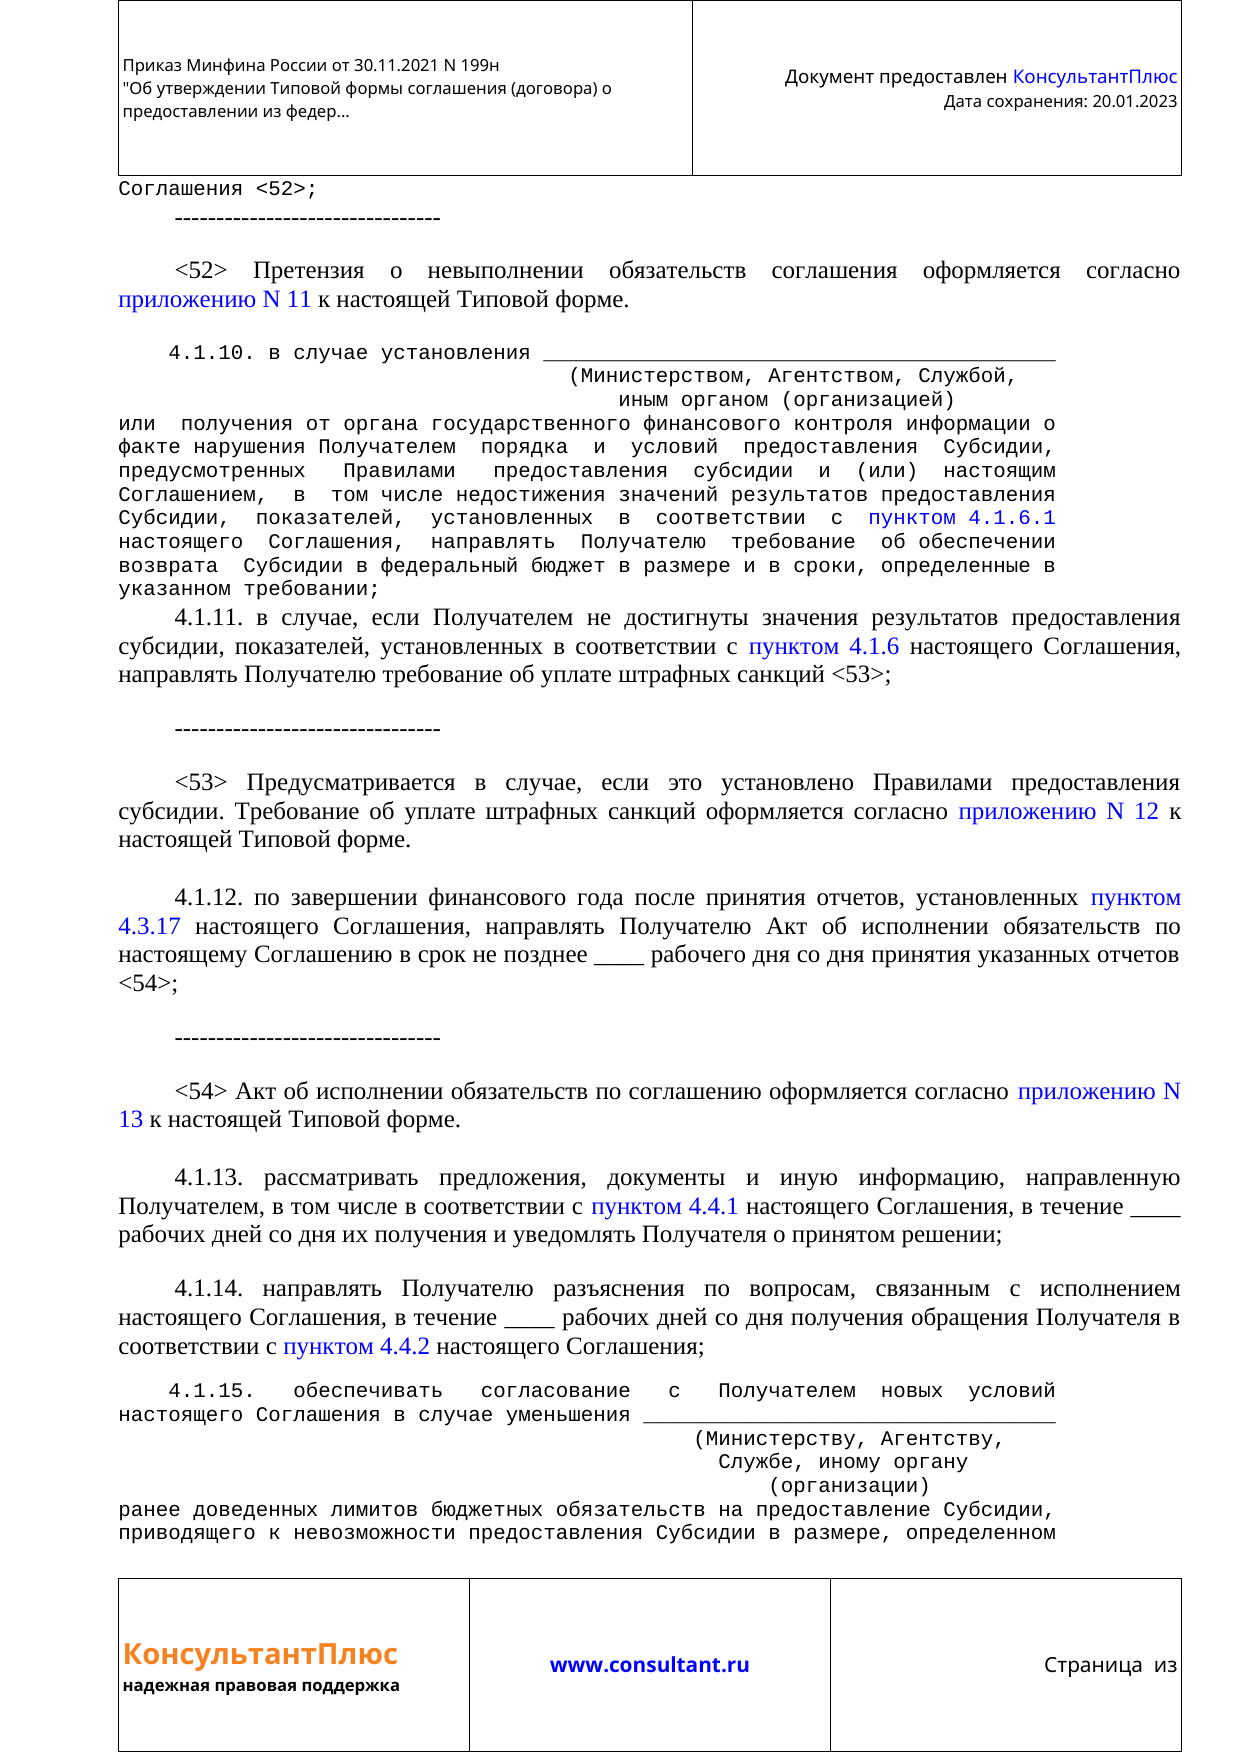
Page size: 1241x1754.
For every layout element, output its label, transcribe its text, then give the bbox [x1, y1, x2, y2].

text -------------------------------- [118, 202, 1181, 231]
text 4.1.12. по завершении финансового года после принятия отчетов, установленных пунктом 4.3.17 настоящего Соглашения, направлять Получателю Акт об исполнении обязательств по настоящему Соглашению в срок не позднее ____ рабочего дня со дня принятия указанных отчетов <54>; [118, 882, 1181, 997]
text указанном требовании; [118, 578, 1181, 602]
text факте нарушения Получателем порядка и условий предоставления Субсидии, [118, 436, 1181, 460]
text 4.1.13. рассматривать предложения, документы и иную информацию, направленную Получателем, в том числе в соответствии с пунктом 4.4.1 настоящего Соглашения, в течение ____ рабочих дней со дня их получения и уведомлять Получателя о принятом решении; [118, 1162, 1181, 1248]
text предусмотренных Правилами предоставления субсидии и (или) настоящим [118, 460, 1181, 484]
text 4.1.11. в случае, если Получателем не достигнуты значения результатов предоставления субсидии, показателей, установленных в соответствии с пунктом 4.1.6 настоящего Соглашения, направлять Получателю требование об уплате штрафных санкций <53>; [118, 602, 1181, 688]
text <54> Акт об исполнении обязательств по соглашению оформляется согласно приложению N 13 к настоящей Типовой форме. [118, 1076, 1181, 1133]
text Субсидии, показателей, установленных в соответствии с пунктом 4.1.6.1 [118, 507, 1181, 531]
text приводящего к невозможности предоставления Субсидии в размере, определенном [118, 1522, 1181, 1546]
text или получения от органа государственного финансового контроля информации о [118, 413, 1181, 436]
text настоящего Соглашения в случае уменьшения _________________________________ [118, 1404, 1181, 1428]
text Соглашением, в том числе недостижения значений результатов предоставления [118, 484, 1181, 507]
text <53> Предусматривается в случае, если это установлено Правилами предоставления субсидии. Требование об уплате штрафных санкций оформляется согласно приложению N 12 к настоящей Типовой форме. [118, 767, 1181, 853]
text настоящего Соглашения, направлять Получателю требование об обеспечении [118, 531, 1181, 555]
text 4.1.10. в случае установления _________________________________________ [118, 342, 1181, 366]
text <52> Претензия о невыполнении обязательств соглашения оформляется согласно приложению N 11 к настоящей Типовой форме. [118, 256, 1181, 313]
text -------------------------------- [118, 1022, 1181, 1051]
text иным органом (организацией) [118, 389, 1181, 413]
text ранее доведенных лимитов бюджетных обязательств на предоставление Субсидии, [118, 1498, 1181, 1522]
text (Министерству, Агентству, [118, 1428, 1181, 1451]
text -------------------------------- [118, 713, 1181, 742]
text 4.1.14. направлять Получателю разъяснения по вопросам, связанным с исполнением настоящего Соглашения, в течение ____ рабочих дней со дня получения обращения Получателя в соответствии с пунктом 4.4.2 настоящего Соглашения; [118, 1273, 1181, 1359]
text 4.1.15. обеспечивать согласование с Получателем новых условий [118, 1380, 1181, 1404]
text Соглашения <52>; [118, 178, 1181, 202]
text (организации) [118, 1475, 1181, 1498]
text (Министерством, Агентством, Службой, [118, 366, 1181, 389]
text Службе, иному органу [118, 1451, 1181, 1475]
text возврата Субсидии в федеральный бюджет в размере и в сроки, определенные в [118, 555, 1181, 578]
